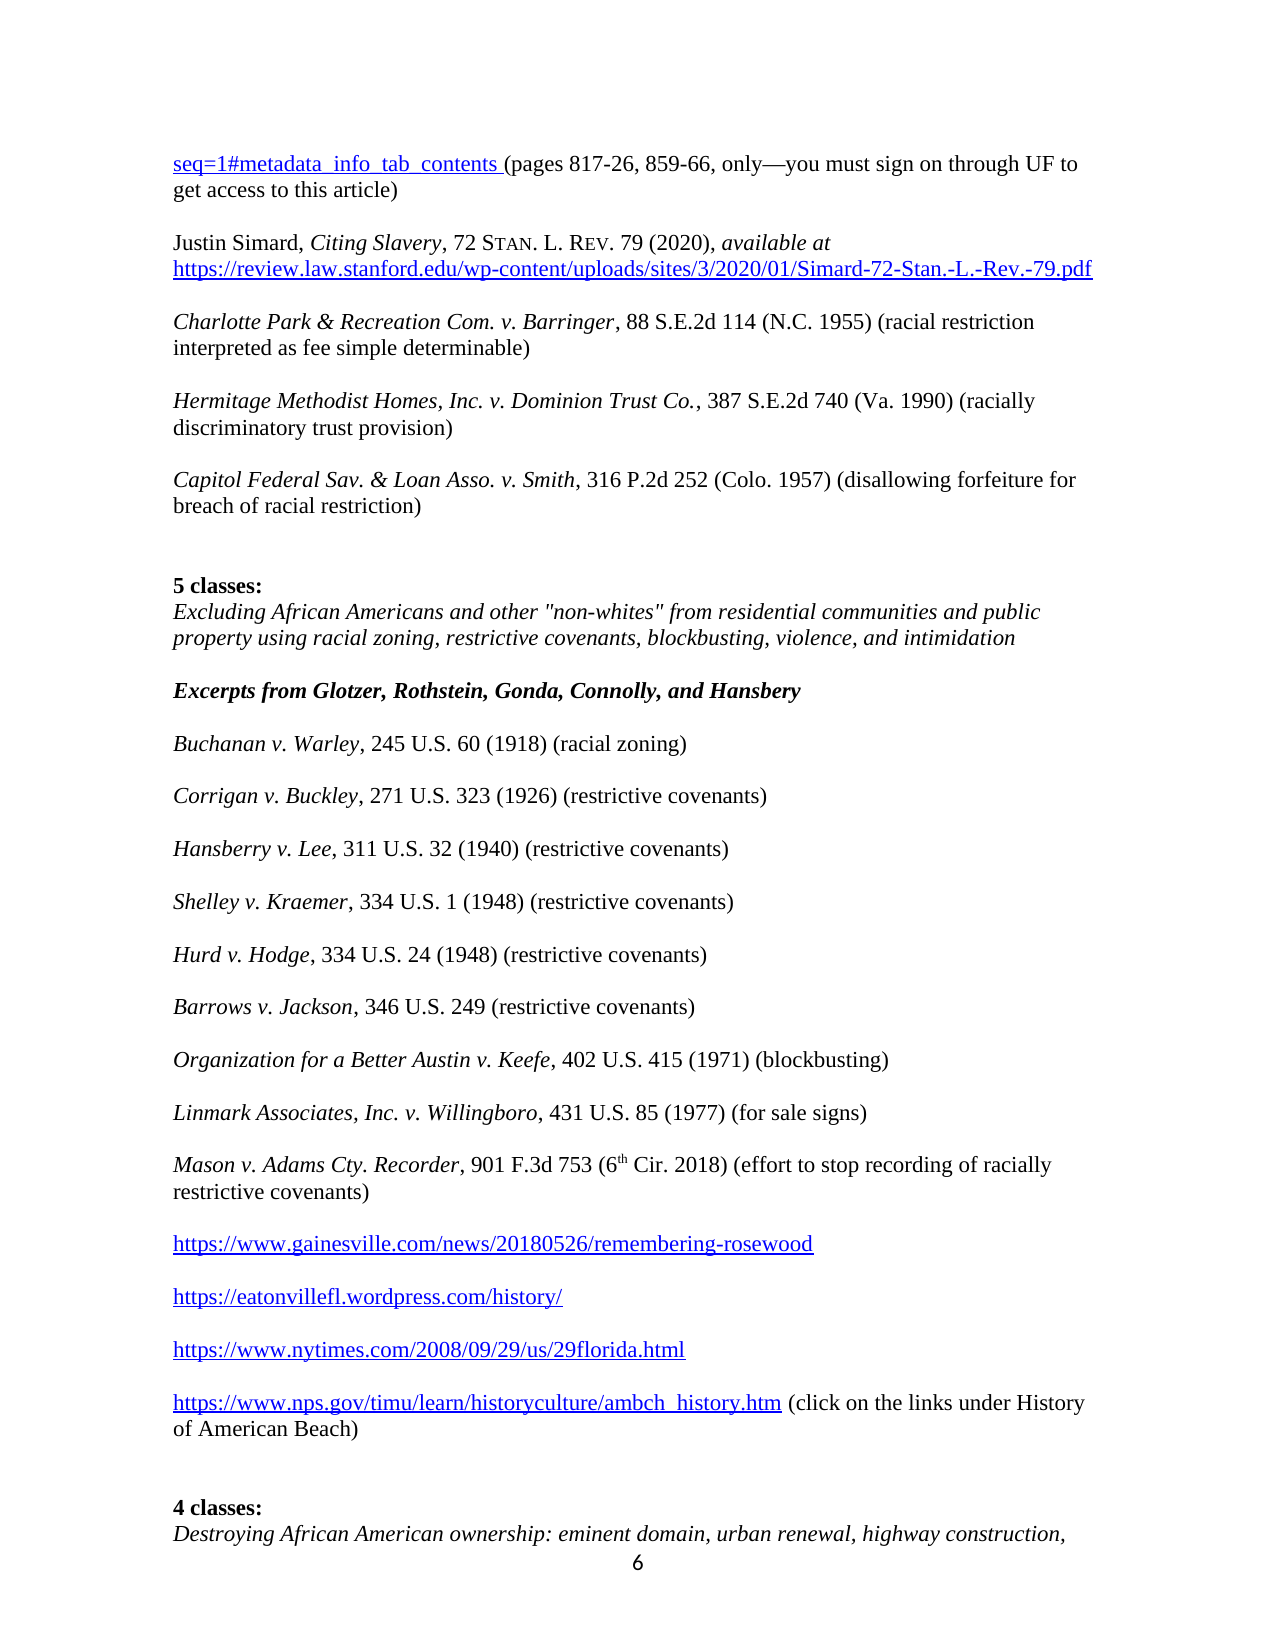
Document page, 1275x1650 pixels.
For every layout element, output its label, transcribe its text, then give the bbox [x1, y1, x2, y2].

text Mason v. Adams Cty. Recorder, 901 F.3d 753 (6th Cir. 2018) (effort to stop recording of racially restrictive covenants) [173, 1151, 1102, 1204]
text Capitol Federal Sav. & Loan Asso. v. Smith, 316 P.2d 252 (Colo. 1957) (disallowing forfeiture for breach of racial restriction) [173, 466, 1102, 519]
text Buchanan v. Warley, 245 U.S. 60 (1918) (racial zoning) [173, 730, 1102, 756]
text Excluding African Americans and other "non-whites" from residential communities and public property using racial zoning, restrictive covenants, blockbusting, violence, and intimidation [173, 598, 1102, 651]
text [173, 1520, 1102, 1547]
text https://www.nytimes.com/2008/09/29/us/29florida.html [173, 1336, 1102, 1362]
text https://www.gainesville.com/news/20180526/remembering-rosewood [173, 1231, 1102, 1257]
text Hurd v. Hodge, 334 U.S. 24 (1948) (restrictive covenants) [173, 941, 1102, 967]
text Excerpts from Glotzer, Rothstein, Gonda, Connolly, and Hansbery [173, 677, 1102, 703]
text Shelley v. Kraemer, 334 U.S. 1 (1948) (restrictive covenants) [173, 888, 1102, 914]
text Corrigan v. Buckley, 271 U.S. 323 (1926) (restrictive covenants) [173, 782, 1102, 809]
text Organization for a Better Austin v. Keefe, 402 U.S. 415 (1971) (blockbusting) [173, 1046, 1102, 1072]
text https://eatonvillefl.wordpress.com/history/ [173, 1283, 1102, 1309]
text https://www.nps.gov/timu/learn/historyculture/ambch_history.htm (click on the links under History of American Beach) [173, 1389, 1102, 1441]
text Charlotte Park & Recreation Com. v. Barringer, 88 S.E.2d 114 (N.C. 1955) (racial restriction interpreted as fee simple determinable) [173, 308, 1102, 361]
text Justin Simard, Citing Slavery, 72 Stan. L. Rev. 79 (2020), available at https://review.law.stanford.edu/wp-content/uploads/sites/3/2020/01/Simard-72-Stan.-L.-Rev.-79.pdf [173, 229, 1102, 282]
text 5 classes: [173, 572, 1102, 598]
text Barrows v. Jackson, 346 U.S. 249 (restrictive covenants) [173, 993, 1102, 1020]
text Linmark Associates, Inc. v. Willingboro, 431 U.S. 85 (1977) (for sale signs) [173, 1099, 1102, 1125]
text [173, 150, 1102, 203]
text 4 classes: [173, 1494, 1102, 1520]
text Hansberry v. Lee, 311 U.S. 32 (1940) (restrictive covenants) [173, 835, 1102, 862]
text Hermitage Methodist Homes, Inc. v. Dominion Trust Co., 387 S.E.2d 740 (Va. 1990) (racially discriminatory trust provision) [173, 387, 1102, 440]
